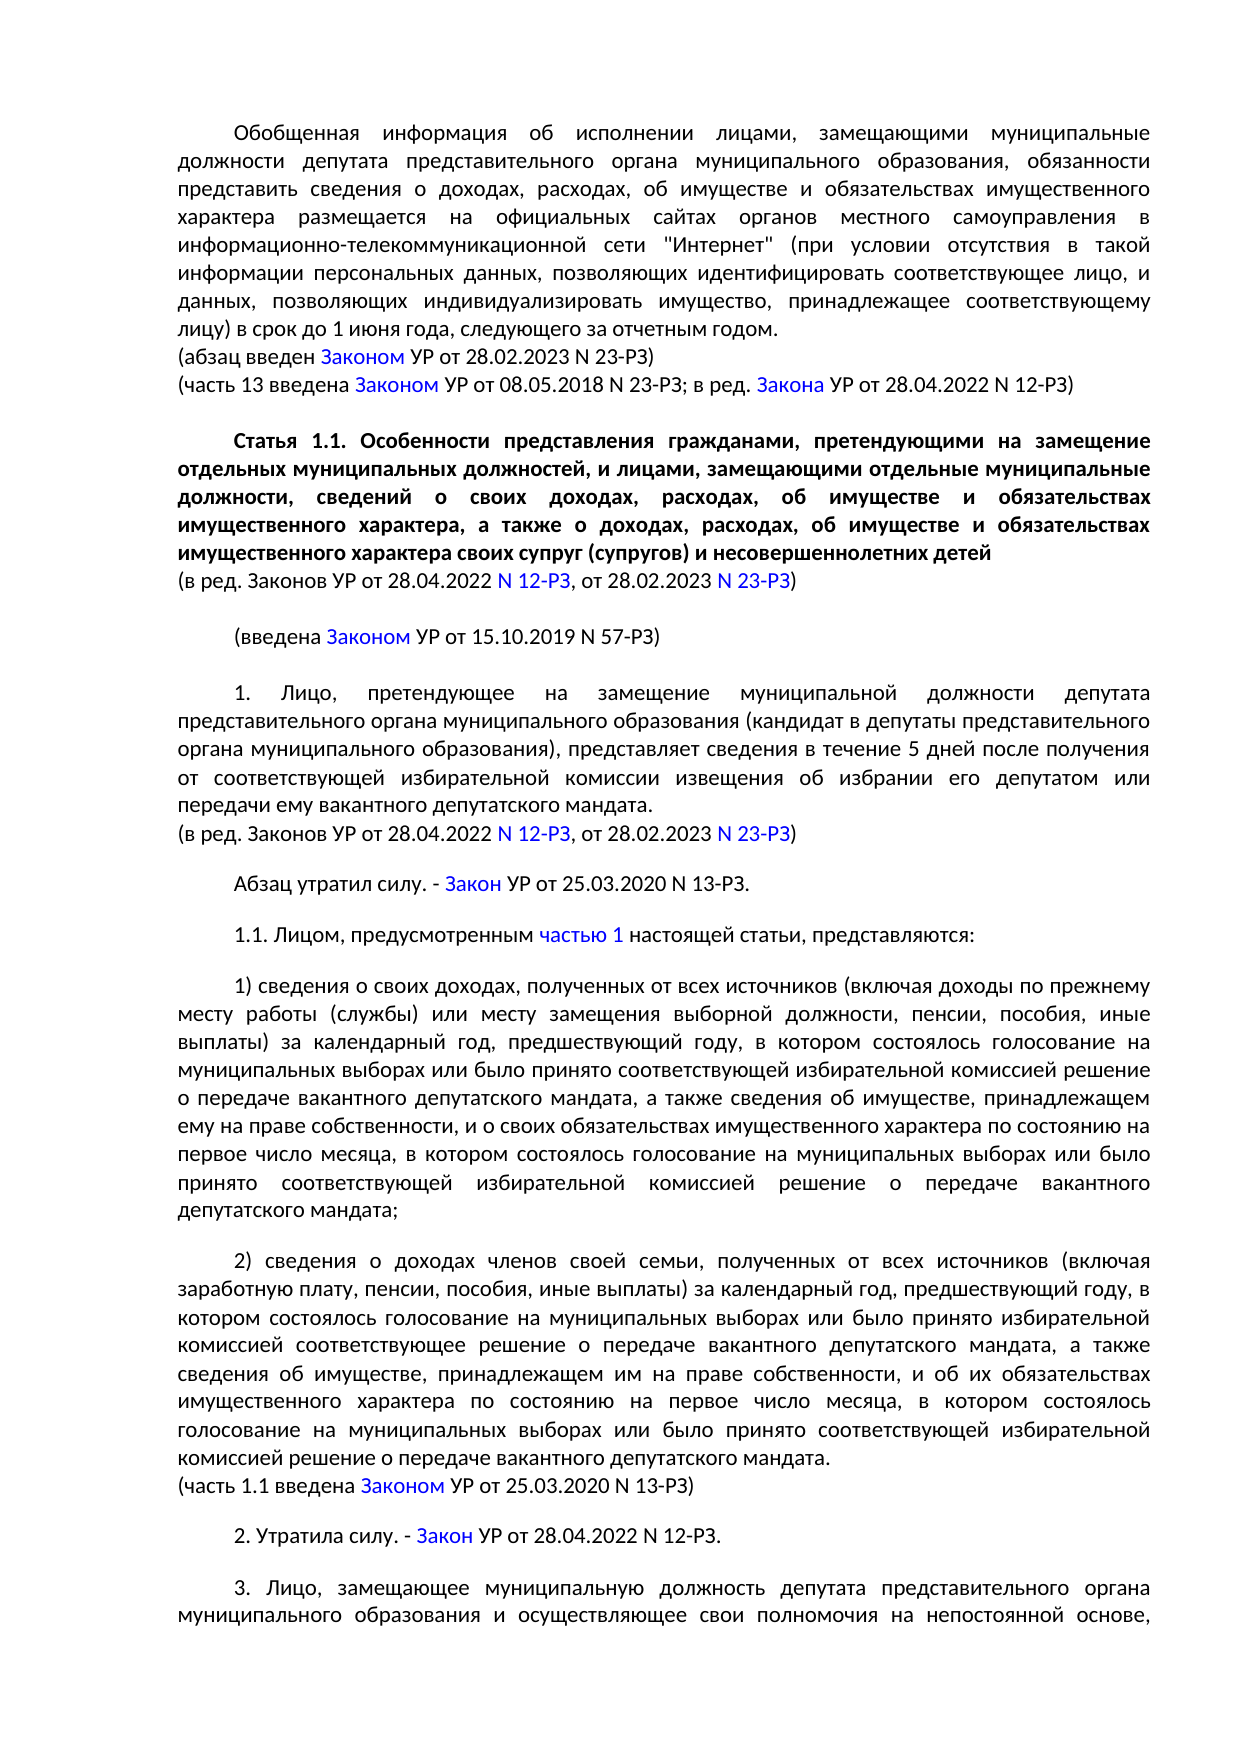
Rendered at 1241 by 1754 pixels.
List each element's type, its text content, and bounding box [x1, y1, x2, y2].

text (в ред. Законов УР от 28.04.2022 N 12-РЗ, от 28.02.2023 N 23-РЗ) [177, 819, 1152, 847]
text (абзац введен Законом УР от 28.02.2023 N 23-РЗ) [177, 342, 1152, 370]
text (введена Законом УР от 15.10.2019 N 57-РЗ) [177, 622, 1152, 651]
text (в ред. Законов УР от 28.04.2022 N 12-РЗ, от 28.02.2023 N 23-РЗ) [177, 566, 1152, 594]
text 1.1. Лицом, предусмотренным частью 1 настоящей статьи, представляются: [177, 921, 1152, 948]
text 1) сведения о своих доходах, полученных от всех источников (включая доходы по прежнему месту работы (службы) или месту замещения выборной должности, пенсии, пособия, иные выплаты) за календарный год, предшествующий году, в котором состоялось голосование на муниципальных выборах или было принято соответствующей избирательной комиссией решение о передаче вакантного депутатского мандата, а также сведения об имуществе, принадлежащем ему на праве собственности, и о своих обязательствах имущественного характера по состоянию на первое число месяца, в котором состоялось голосование на муниципальных выборах или было принято соответствующей избирательной комиссией решение о передаче вакантного депутатского мандата; [177, 971, 1152, 1224]
title Статья 1.1. Особенности представления гражданами, претендующими на замещение отдельных муниципальных должностей, и лицами, замещающими отдельные муниципальные должности, сведений о своих доходах, расходах, об имуществе и обязательствах имущественного характера, а также о доходах, расходах, об имуществе и обязательствах имущественного характера своих супруг (супругов) и несовершеннолетних детей [177, 426, 1152, 566]
text (часть 1.1 введена Законом УР от 25.03.2020 N 13-РЗ) [177, 1471, 1152, 1499]
text (часть 13 введена Законом УР от 08.05.2018 N 23-РЗ; в ред. Закона УР от 28.04.2022 N 12-РЗ) [177, 370, 1152, 398]
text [177, 1573, 1152, 1629]
text 2. Утратила силу. - Закон УР от 28.04.2022 N 12-РЗ. [177, 1522, 1152, 1550]
text 1. Лицо, претендующее на замещение муниципальной должности депутата представительного органа муниципального образования (кандидат в депутаты представительного органа муниципального образования), представляет сведения в течение 5 дней после получения от соответствующей избирательной комиссии извещения об избрании его депутатом или передачи ему вакантного депутатского мандата. [177, 678, 1152, 819]
text Абзац утратил силу. - Закон УР от 25.03.2020 N 13-РЗ. [177, 869, 1152, 898]
text Обобщенная информация об исполнении лицами, замещающими муниципальные должности депутата представительного органа муниципального образования, обязанности представить сведения о доходах, расходах, об имуществе и обязательствах имущественного характера размещается на официальных сайтах органов местного самоуправления в информационно-телекоммуникационной сети "Интернет" (при условии отсутствия в такой информации персональных данных, позволяющих идентифицировать соответствующее лицо, и данных, позволяющих индивидуализировать имущество, принадлежащее соответствующему лицу) в срок до 1 июня года, следующего за отчетным годом. [177, 118, 1152, 342]
text 2) сведения о доходах членов своей семьи, полученных от всех источников (включая заработную плату, пенсии, пособия, иные выплаты) за календарный год, предшествующий году, в котором состоялось голосование на муниципальных выборах или было принято избирательной комиссией соответствующее решение о передаче вакантного депутатского мандата, а также сведения об имуществе, принадлежащем им на праве собственности, и об их обязательствах имущественного характера по состоянию на первое число месяца, в котором состоялось голосование на муниципальных выборах или было принято соответствующей избирательной комиссией решение о передаче вакантного депутатского мандата. [177, 1247, 1152, 1471]
